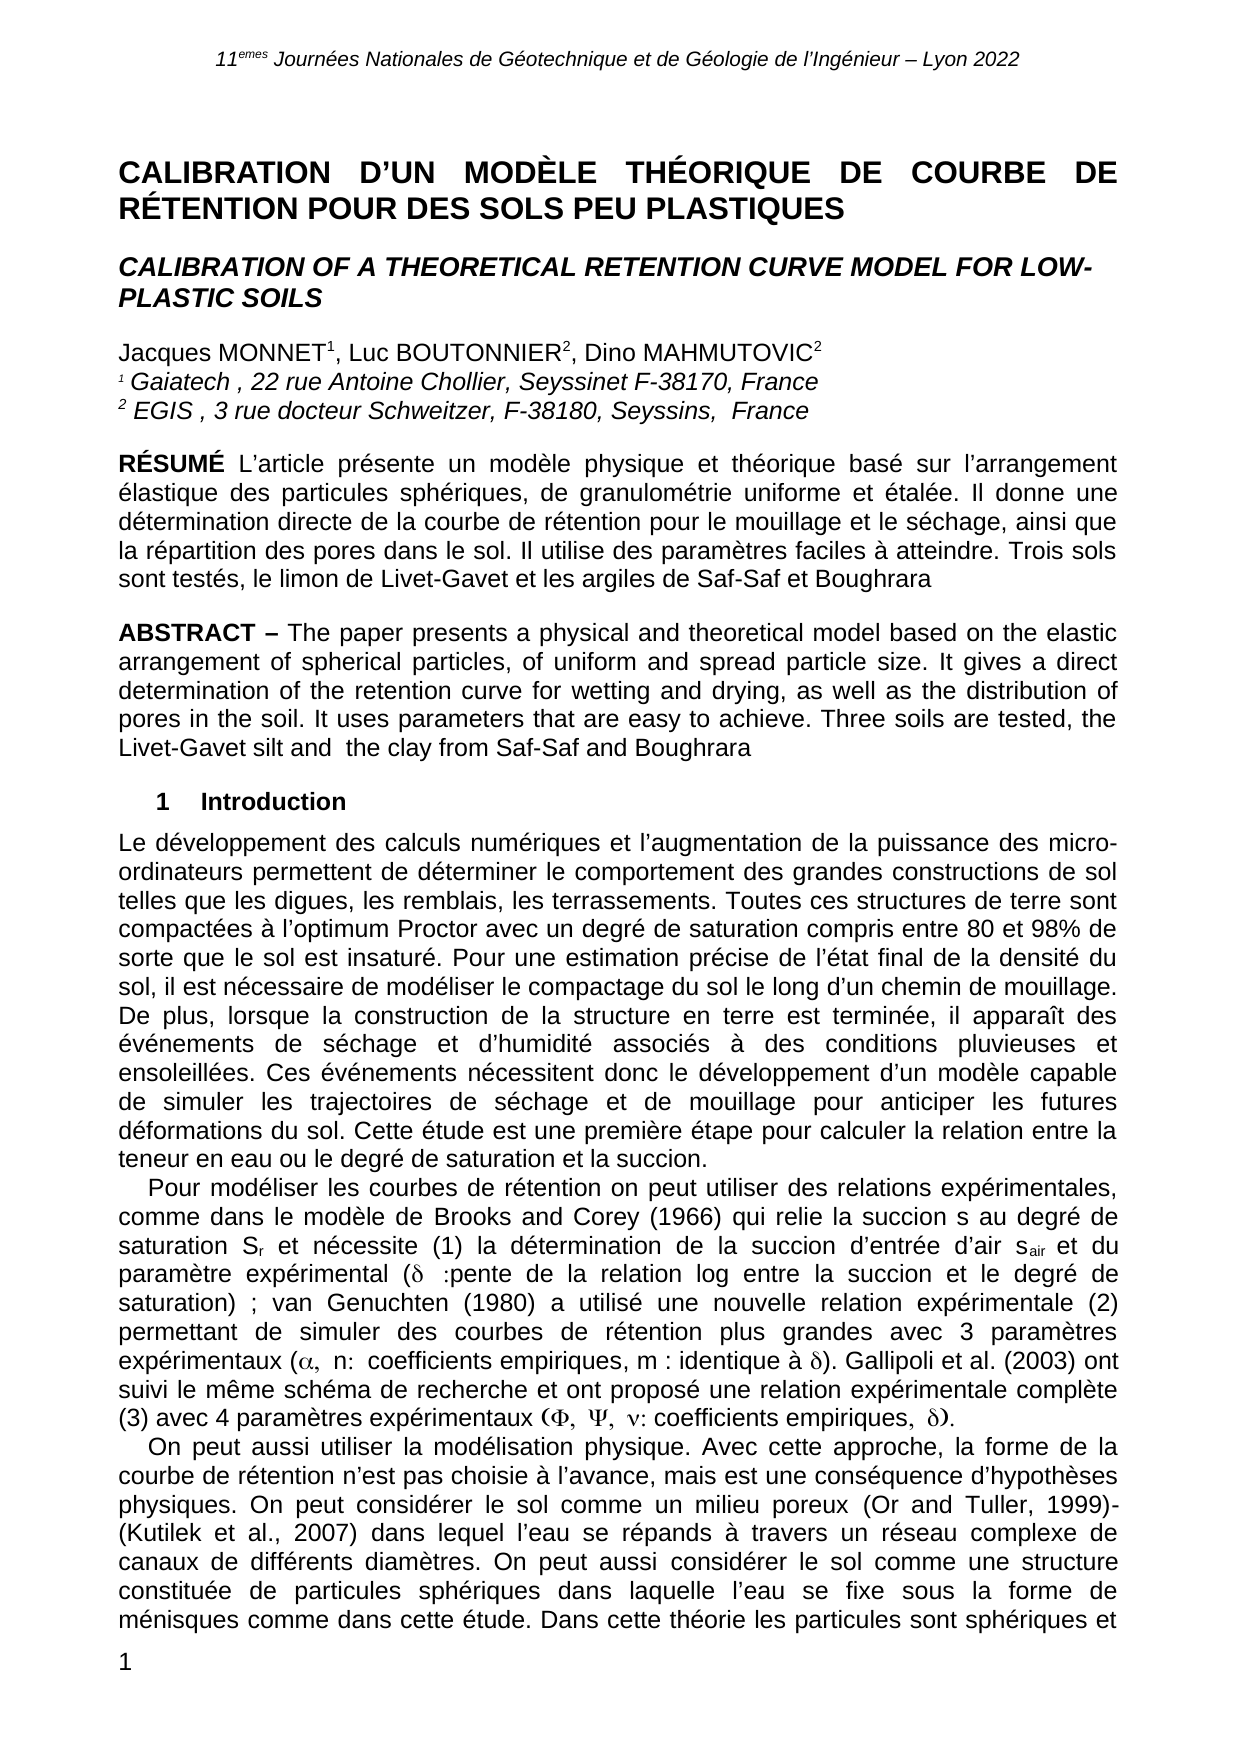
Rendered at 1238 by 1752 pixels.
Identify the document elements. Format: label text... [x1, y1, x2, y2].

text 1 Gaiatech , 22 rue Antoine Chollier, Seyssinet F-38170, France [118, 367, 1119, 396]
subtitle Introduction [156, 787, 1119, 816]
text RÉSUMÉ L’article présente un modèle physique et théorique basé sur l’arrangement élastique des particules sphériques, de granulométrie uniforme et étalée. Il donne une détermination directe de la courbe de rétention pour le mouillage et le séchage, ainsi que la répartition des pores dans le sol. Il utilise des paramètres faciles à atteindre. Trois sols sont testés, le limon de Livet-Gavet et les argiles de Saf-Saf et Boughrara [118, 449, 1119, 593]
title Calibration d’un modèle théorique de courbe de rétention pour des sols peu plastiques [118, 154, 1119, 226]
text Le développement des calculs numériques et l’augmentation de la puissance des micro-ordinateurs permettent de déterminer le comportement des grandes constructions de sol telles que les digues, les remblais, les terrassements. Toutes ces structures de terre sont compactées à l’optimum Proctor avec un degré de saturation compris entre 80 et 98% de sorte que le sol est insaturé. Pour une estimation précise de l’état final de la densité du sol, il est nécessaire de modéliser le compactage du sol le long d’un chemin de mouillage. De plus, lorsque la construction de la structure en terre est terminée, il apparaît des événements de séchage et d’humidité associés à des conditions pluvieuses et ensoleillées. Ces événements nécessitent donc le développement d’un modèle capable de simuler les trajectoires de séchage et de mouillage pour anticiper les futures déformations du sol. Cette étude est une première étape pour calculer la relation entre la teneur en eau ou le degré de saturation et la succion. [118, 828, 1119, 1173]
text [118, 1432, 1119, 1633]
text 2 EGIS , 3 rue docteur Schweitzer, F-38180, Seyssins, France [118, 396, 1119, 424]
text ABSTRACT – The paper presents a physical and theoretical model based on the elastic arrangement of spherical particles, of uniform and spread particle size. It gives a direct determination of the retention curve for wetting and drying, as well as the distribution of pores in the soil. It uses parameters that are easy to achieve. Three soils are tested, the Livet-Gavet silt and the clay from Saf-Saf and Boughrara [118, 618, 1119, 762]
text Pour modéliser les courbes de rétention on peut utiliser des relations expérimentales, comme dans le modèle de Brooks and Corey (1966) qui relie la succion s au degré de saturation Sr et nécessite (1) la détermination de la succion d’entrée d’air sair et du paramètre expérimental ( :pente de la relation log entre la succion et le degré de saturation) ; van Genuchten (1980) a utilisé une nouvelle relation expérimentale (2) permettant de simuler des courbes de rétention plus grandes avec 3 paramètres expérimentaux (, n: coefficients empiriques, m : identique à d). Gallipoli et al. (2003) ont suivi le même schéma de recherche et ont proposé une relation expérimentale complète (3) avec 4 paramètres expérimentaux : coefficients empiriques [118, 1173, 1119, 1432]
subtitle Calibration of a theoretical retention curve model for low-plastic soils [118, 251, 1119, 313]
text Jacques MONNET1, Luc BOUTONNIER2, Dino MAHMUTOVIC2 [118, 338, 1119, 367]
